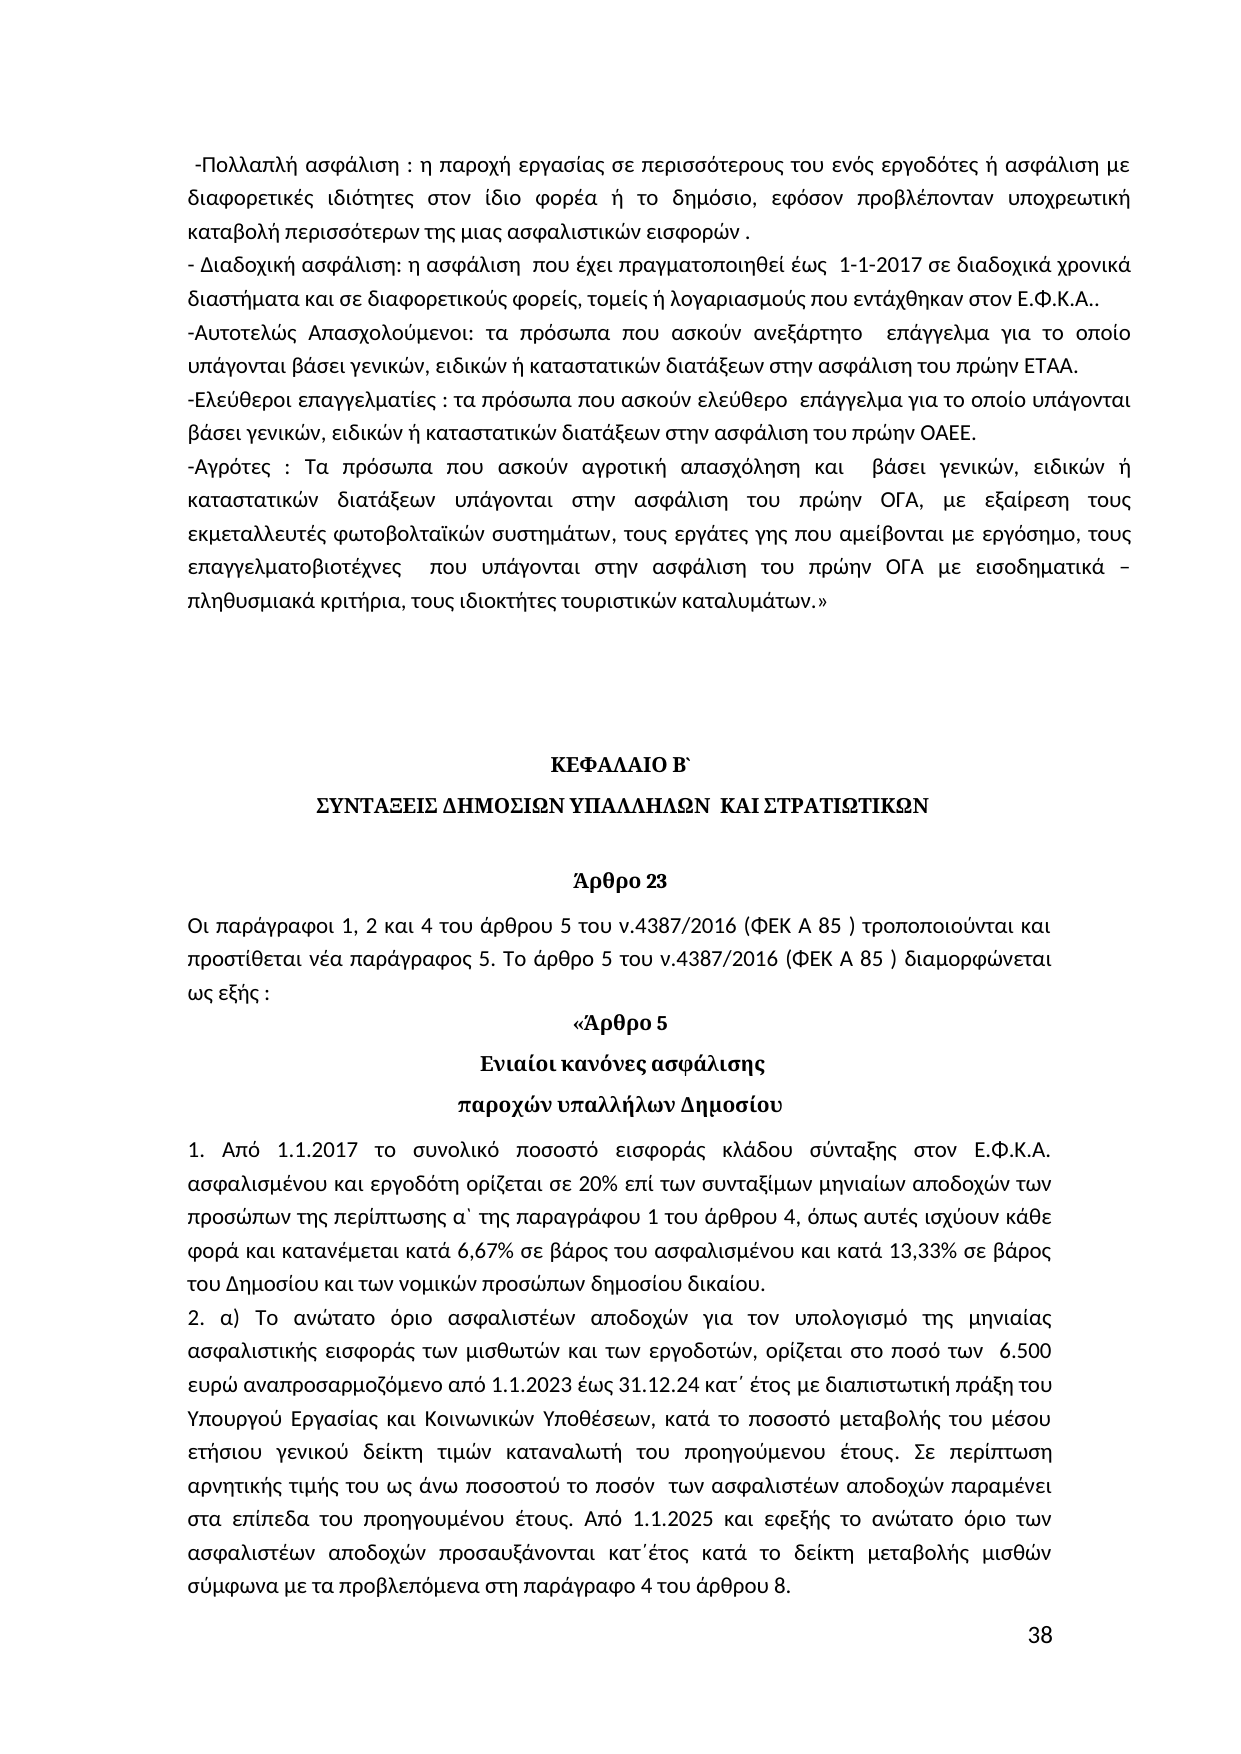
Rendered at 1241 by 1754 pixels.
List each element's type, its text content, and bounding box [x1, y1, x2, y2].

text - Διαδοχική ασφάλιση: η ασφάλιση που έχει πραγματοποιηθεί έως 1-1-2017 σε διαδοχικά χρονικά διαστήματα και σε διαφορετικούς φορείς, τομείς ή λογαριασμούς που εντάχθηκαν στον Ε.Φ.Κ.Α.. [187, 251, 1132, 312]
subtitle Ενιαίοι κανόνες ασφάλισης [187, 1053, 1053, 1077]
text -Πολλαπλή ασφάλιση : η παροχή εργασίας σε περισσότερους του ενός εργοδότες ή ασφάλιση με διαφορετικές ιδιότητες στον ίδιο φορέα ή το δημόσιο, εφόσον προβλέπονταν υποχρεωτική καταβολή περισσότερων της μιας ασφαλιστικών εισφορών . [187, 150, 1132, 245]
text -Αγρότες : Τα πρόσωπα που ασκούν αγροτική απασχόληση και βάσει γενικών, ειδικών ή καταστατικών διατάξεων υπάγονται στην ασφάλιση του πρώην ΟΓΑ, με εξαίρεση τους εκμεταλλευτές φωτοβολταϊκών συστημάτων, τους εργάτες γης που αμείβονται με εργόσημο, τους επαγγελματοβιοτέχνες που υπάγονται στην ασφάλιση του πρώην ΟΓΑ με εισοδηματικά – πληθυσμιακά κριτήρια, τους ιδιοκτήτες τουριστικών καταλυμάτων.» [187, 452, 1132, 614]
text 1. Από 1.1.2017 το συνολικό ποσοστό εισφοράς κλάδου σύνταξης στον Ε.Φ.Κ.Α. ασφαλισμένου και εργοδότη ορίζεται σε 20% επί των συνταξίμων μηνιαίων αποδοχών των προσώπων της περίπτωσης α` της παραγράφου 1 του άρθρου 4, όπως αυτές ισχύουν κάθε φορά και κατανέμεται κατά 6,67% σε βάρος του ασφαλισμένου και κατά 13,33% σε βάρος του Δημοσίου και των νομικών προσώπων δημοσίου δικαίου. [187, 1135, 1053, 1298]
text -Ελεύθεροι επαγγελματίες : τα πρόσωπα που ασκούν ελεύθερο επάγγελμα για το οποίο υπάγονται βάσει γενικών, ειδικών ή καταστατικών διατάξεων στην ασφάλιση του πρώην ΟΑΕΕ. [187, 385, 1132, 446]
text Οι παράγραφοι 1, 2 και 4 του άρθρου 5 του ν.4387/2016 (ΦΕΚ Α 85 ) τροποποιούνται και προστίθεται νέα παράγραφος 5. Το άρθρο 5 του ν.4387/2016 (ΦΕΚ Α 85 ) διαμορφώνεται ως εξής : [187, 911, 1053, 1006]
subtitle Άρθρο 23 [187, 870, 1053, 894]
subtitle ΚΕΦΑΛΑΙΟ Β` [187, 754, 1053, 778]
subtitle «Άρθρο 5 [187, 1012, 1053, 1036]
text -Αυτοτελώς Απασχολούμενοι: τα πρόσωπα που ασκούν ανεξάρτητο επάγγελμα για το οποίο υπάγονται βάσει γενικών, ειδικών ή καταστατικών διατάξεων στην ασφάλιση του πρώην ΕΤΑΑ. [187, 318, 1132, 379]
subtitle παροχών υπαλλήλων Δημοσίου [187, 1094, 1053, 1118]
text 2. α) Το ανώτατο όριο ασφαλιστέων αποδοχών για τον υπολογισμό της μηνιαίας ασφαλιστικής εισφοράς των μισθωτών και των εργοδοτών, ορίζεται στο ποσό των 6.500 ευρώ αναπροσαρμοζόμενο από 1.1.2023 έως 31.12.24 κατ΄ έτος με διαπιστωτική πράξη του Υπουργού Εργασίας και Κοινωνικών Υποθέσεων, κατά το ποσοστό μεταβολής του μέσου ετήσιου γενικού δείκτη τιμών καταναλωτή του προηγούμενου έτους. Σε περίπτωση αρνητικής τιμής του ως άνω ποσοστού το ποσόν των ασφαλιστέων αποδοχών παραμένει στα επίπεδα του προηγουμένου έτους. Από 1.1.2025 και εφεξής το ανώτατο όριο των ασφαλιστέων αποδοχών προσαυξάνονται κατ΄έτος κατά το δείκτη μεταβολής μισθών σύμφωνα με τα προβλεπόμενα στη παράγραφο 4 του άρθρου 8. [187, 1303, 1053, 1599]
subtitle ΣΥΝΤΑΞΕΙΣ ΔΗΜΟΣΙΩΝ ΥΠΑΛΛΗΛΩΝ ΚΑΙ ΣΤΡΑΤΙΩΤΙΚΩΝ [187, 795, 1053, 819]
